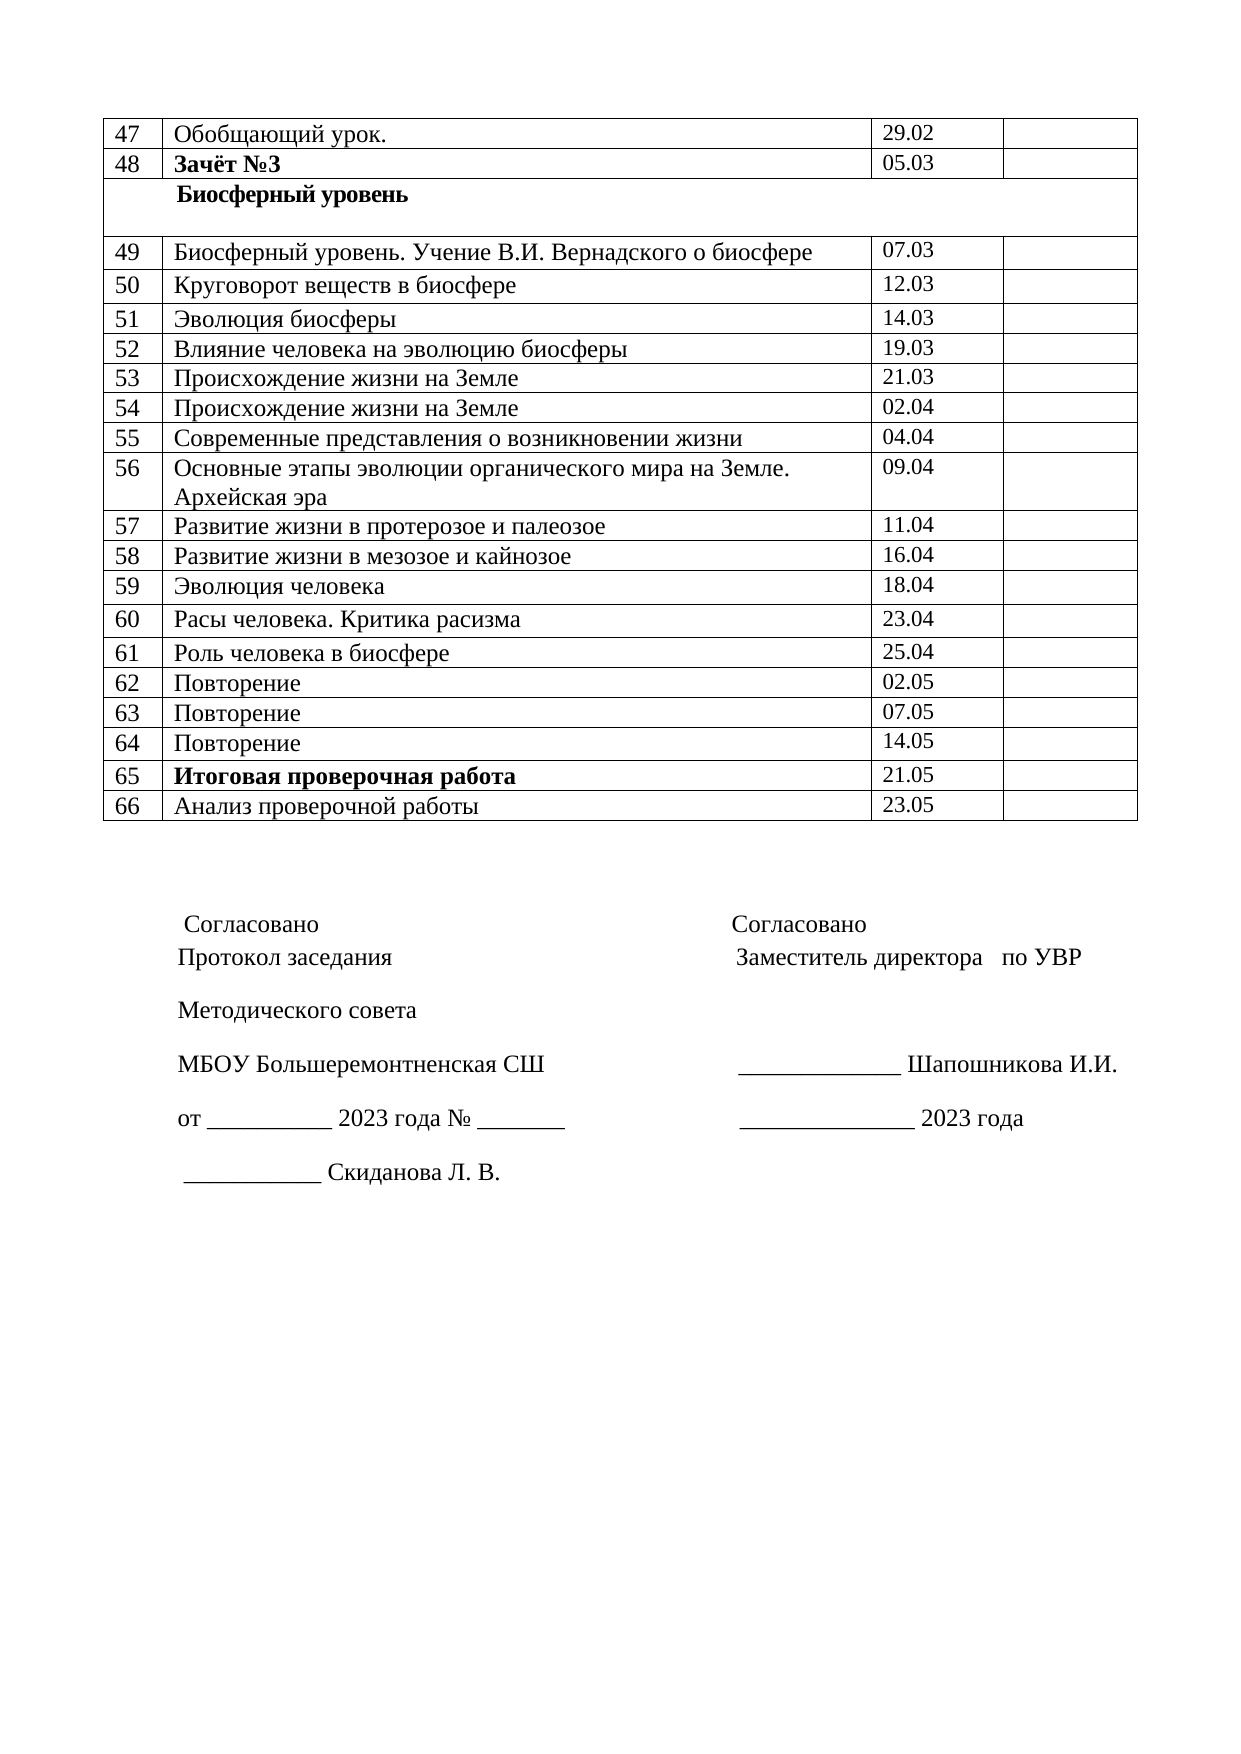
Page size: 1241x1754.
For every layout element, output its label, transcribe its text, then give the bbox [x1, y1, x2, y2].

table_cell 63 [104, 698, 162, 727]
table_cell Анализ проверочной работы [163, 791, 871, 820]
table_cell Влияние человека на эволюцию биосферы [163, 334, 871, 362]
table_cell 02.05 [872, 668, 1003, 697]
table_cell Современные представления о возникновении жизни [163, 423, 871, 452]
table_cell [1004, 423, 1137, 452]
table_cell Развитие жизни в протерозое и палеозое [163, 511, 871, 540]
table_cell Обобщающий урок. [163, 119, 871, 148]
table_cell [1004, 791, 1137, 820]
table_cell [1004, 698, 1137, 727]
table_cell Расы человека. Критика расизма [163, 605, 871, 637]
table_cell [1004, 541, 1137, 570]
table_cell Эволюция биосферы [163, 304, 871, 333]
table_cell 21.05 [872, 761, 1003, 790]
table_cell Биосферный уровень. Учение В.И. Вернадского о биосфере [163, 237, 871, 269]
table_cell 57 [104, 511, 162, 540]
table_cell 07.03 [872, 237, 1003, 269]
text МБОУ Большеремонтненская СШ _____________ Шапошникова И.И. [177, 1049, 1152, 1078]
table_cell 62 [104, 668, 162, 697]
text Методического совета [177, 996, 1152, 1024]
table_cell 12.03 [872, 270, 1003, 303]
table_cell [1004, 270, 1137, 303]
table_cell 50 [104, 270, 162, 303]
table_cell 65 [104, 761, 162, 790]
table_cell 07.05 [872, 698, 1003, 727]
table_cell 18.04 [872, 571, 1003, 603]
table_cell [1004, 304, 1137, 333]
table_cell Основные этапы эволюции органического мира на Земле. Архейская эра [163, 453, 871, 510]
table_cell [1004, 453, 1137, 510]
table_cell 60 [104, 605, 162, 637]
table_cell [1004, 728, 1137, 760]
table_cell Происхождение жизни на Земле [163, 393, 871, 422]
table_cell [1004, 149, 1137, 178]
text ___________ Скиданова Л. В. [177, 1157, 1152, 1186]
table_cell [1004, 638, 1137, 667]
table_cell Зачёт №3 [163, 149, 871, 178]
table_cell [1004, 571, 1137, 603]
table_cell [1004, 334, 1137, 362]
table_cell Происхождение жизни на Земле [163, 364, 871, 392]
table_cell [1004, 668, 1137, 697]
table_cell 09.04 [872, 453, 1003, 510]
table_cell 16.04 [872, 541, 1003, 570]
table_cell Биосферный уровень [104, 179, 1137, 236]
table_cell [1004, 511, 1137, 540]
text от __________ 2023 года № _______ ______________ 2023 года [177, 1103, 1152, 1132]
table_cell Эволюция человека [163, 571, 871, 603]
table_cell 66 [104, 791, 162, 820]
table_cell Повторение [163, 698, 871, 727]
table_cell [1004, 364, 1137, 392]
text Протокол заседания Заместитель директора по УВР [177, 942, 1152, 970]
table_cell 25.04 [872, 638, 1003, 667]
table_cell Повторение [163, 728, 871, 760]
table_cell Роль человека в биосфере [163, 638, 871, 667]
table_cell [1004, 605, 1137, 637]
table_cell 52 [104, 334, 162, 362]
table_cell 19.03 [872, 334, 1003, 362]
table_cell 53 [104, 364, 162, 392]
table_cell 23.05 [872, 791, 1003, 820]
table_cell Круговорот веществ в биосфере [163, 270, 871, 303]
table_cell Развитие жизни в мезозое и кайнозое [163, 541, 871, 570]
table_cell 49 [104, 237, 162, 269]
table_cell 55 [104, 423, 162, 452]
table_cell 64 [104, 728, 162, 760]
table_cell 61 [104, 638, 162, 667]
table_cell 58 [104, 541, 162, 570]
table_cell 56 [104, 453, 162, 510]
table_cell Итоговая проверочная работа [163, 761, 871, 790]
table_cell 04.04 [872, 423, 1003, 452]
table_cell 48 [104, 149, 162, 178]
table_cell 23.04 [872, 605, 1003, 637]
table_cell [1004, 393, 1137, 422]
table_cell [1004, 119, 1137, 148]
table_cell 05.03 [872, 149, 1003, 178]
table_cell 59 [104, 571, 162, 603]
table_cell [1004, 761, 1137, 790]
table_cell 14.05 [872, 728, 1003, 760]
table_cell 11.04 [872, 511, 1003, 540]
table_cell 29.02 [872, 119, 1003, 148]
table_cell 47 [104, 119, 162, 148]
table_cell Повторение [163, 668, 871, 697]
table_cell 54 [104, 393, 162, 422]
table_cell 51 [104, 304, 162, 333]
table_cell 02.04 [872, 393, 1003, 422]
table_cell 21.03 [872, 364, 1003, 392]
table_cell 14.03 [872, 304, 1003, 333]
table_cell [1004, 237, 1137, 269]
subtitle Согласовано Согласовано [177, 909, 1152, 937]
